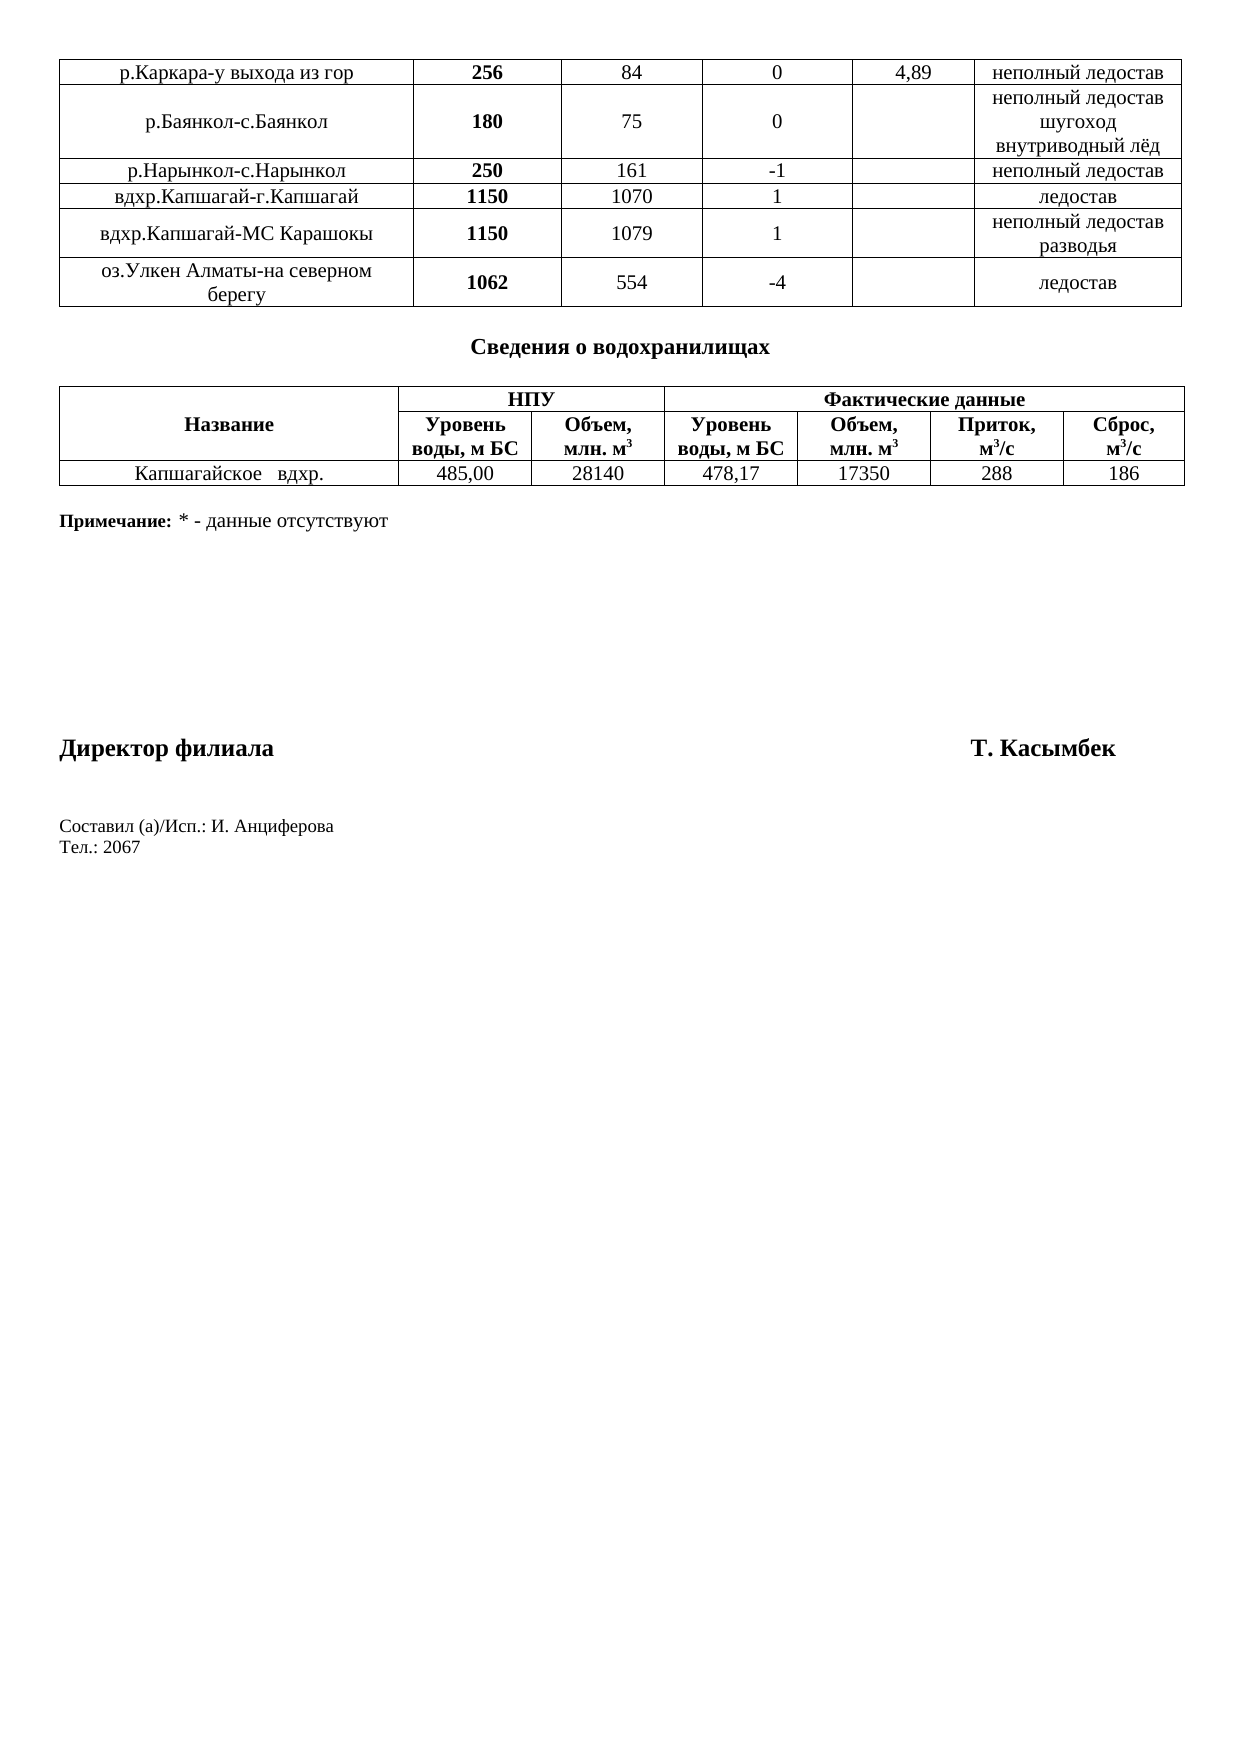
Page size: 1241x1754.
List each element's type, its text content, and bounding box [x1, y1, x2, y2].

table_cell 250 [414, 159, 561, 182]
table_cell 4,89 [853, 60, 974, 84]
table_cell вдхр.Капшагай-г.Капшагай [60, 184, 413, 208]
table_cell [853, 85, 974, 157]
table_cell -4 [703, 258, 852, 306]
table_cell оз.Улкен Алматы-на северном берегу [60, 258, 413, 306]
table_cell 1 [703, 184, 852, 208]
table_cell 1150 [414, 209, 561, 257]
table_cell [853, 258, 974, 306]
text Составил (а)/Исп.: И. Анциферова [59, 815, 1181, 836]
table_cell р.Баянкол-с.Баянкол [60, 85, 413, 157]
text Примечание: * - данные отсутствуют [59, 508, 1181, 532]
table_cell [853, 159, 974, 182]
table_cell 1079 [562, 209, 702, 257]
table_header Название [60, 387, 398, 460]
table_cell неполный ледостав шугоход внутриводный лёд [975, 85, 1181, 157]
text Директор филиала Т. Касымбек [59, 733, 1181, 762]
table_cell неполный ледостав [975, 159, 1181, 182]
table_cell 161 [562, 159, 702, 182]
table_cell 180 [414, 85, 561, 157]
table_cell р.Каркара-у выхода из гор [60, 60, 413, 84]
table_cell 1070 [562, 184, 702, 208]
table_cell 28140 [532, 461, 664, 485]
table_cell неполный ледостав [975, 60, 1181, 84]
table_cell 84 [562, 60, 702, 84]
table_cell 1062 [414, 258, 561, 306]
table_header Фактические данные [665, 387, 1184, 411]
table_cell 0 [703, 85, 852, 157]
table_cell 75 [562, 85, 702, 157]
table_cell Сброс, м3/с [1064, 412, 1184, 460]
table_cell 288 [931, 461, 1063, 485]
table_cell 1 [703, 209, 852, 257]
text Тел.: 2067 [59, 836, 1181, 858]
table_cell 485,00 [399, 461, 531, 485]
table_cell [853, 184, 974, 208]
table_cell 1150 [414, 184, 561, 208]
table_cell Уровень воды, м БС [399, 412, 531, 460]
table_header НПУ [399, 387, 664, 411]
table_cell 17350 [798, 461, 930, 485]
table_cell неполный ледостав разводья [975, 209, 1181, 257]
table_cell ледостав [975, 258, 1181, 306]
table_cell Уровень воды, м БС [665, 412, 797, 460]
table_cell Приток, м3/с [931, 412, 1063, 460]
table_cell 478,17 [665, 461, 797, 485]
table_cell р.Нарынкол-с.Нарынкол [60, 159, 413, 182]
table_cell Капшагайское вдхр. [60, 461, 398, 485]
table_cell [853, 209, 974, 257]
table_cell 186 [1064, 461, 1184, 485]
table_cell -1 [703, 159, 852, 182]
table_cell Объем, млн. м3 [532, 412, 664, 460]
table_cell 554 [562, 258, 702, 306]
table_cell 0 [703, 60, 852, 84]
table_cell 256 [414, 60, 561, 84]
table_cell ледостав [975, 184, 1181, 208]
table_cell вдхр.Капшагай-МС Карашокы [60, 209, 413, 257]
table_cell Объем, млн. м3 [798, 412, 930, 460]
text Сведения о водохранилищах [59, 333, 1181, 360]
